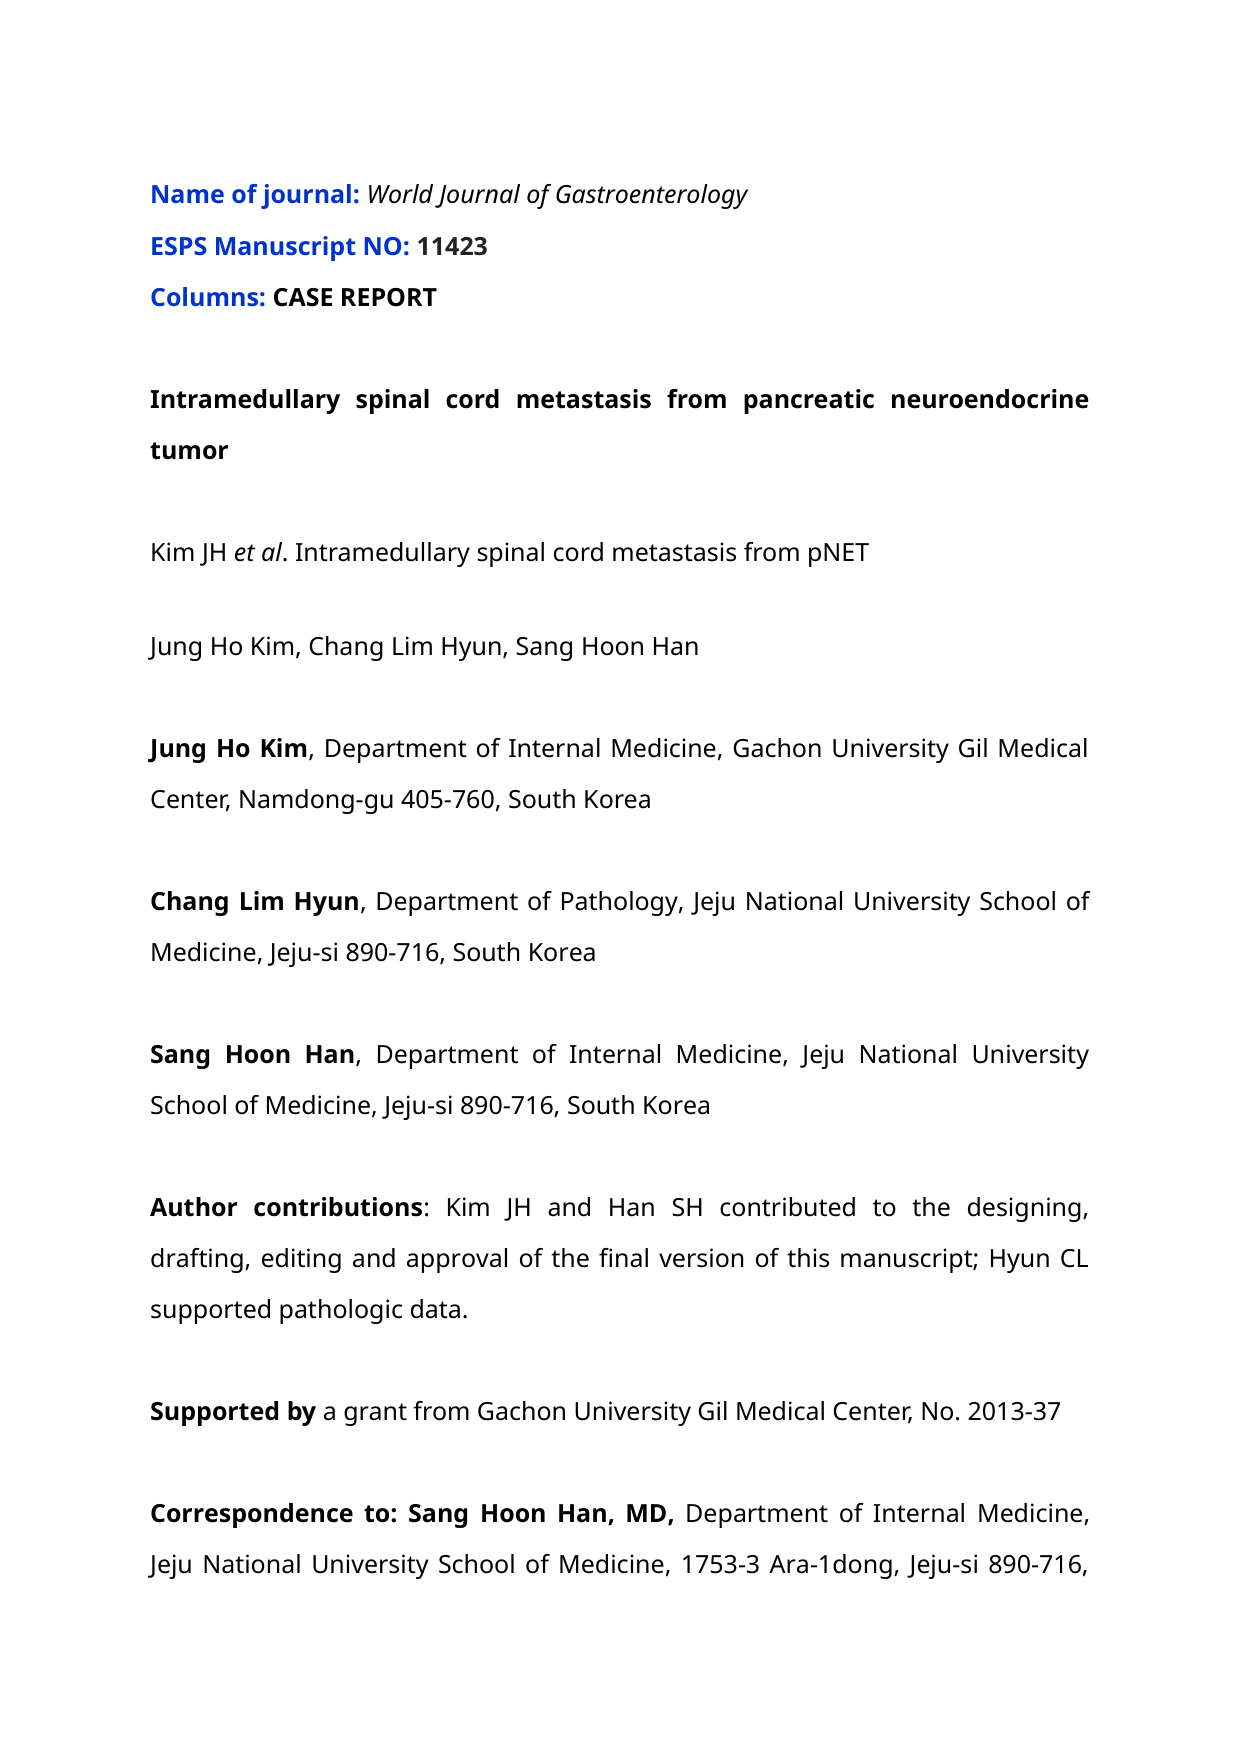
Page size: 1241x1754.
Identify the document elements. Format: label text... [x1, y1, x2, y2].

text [150, 1496, 1090, 1581]
text Sang Hoon Han, Department of Internal Medicine, Jeju National University School of Medicine, Jeju-si 890-716, South Korea [150, 1036, 1090, 1122]
text ESPS Manuscript NO: 11423 [150, 228, 1090, 262]
text Intramedullary spinal cord metastasis from pancreatic neuroendocrine tumor [150, 381, 1090, 466]
text Kim JH et al. Intramedullary spinal cord metastasis from pNET [150, 534, 1090, 568]
text Supported by a grant from Gachon University Gil Medical Center, No. 2013-37 [150, 1394, 1090, 1428]
text Jung Ho Kim, Department of Internal Medicine, Gachon University Gil Medical Center, Namdong-gu 405-760, South Korea [150, 730, 1090, 815]
text Author contributions: Kim JH and Han SH contributed to the designing, drafting, editing and approval of the final version of this manuscript; Hyun CL supported pathologic data. [150, 1189, 1090, 1326]
text Jung Ho Kim, Chang Lim Hyun, Sang Hoon Han [150, 628, 1090, 662]
text Name of journal: World Journal of Gastroenterology [150, 177, 1090, 211]
text Columns: CASE REPORT [150, 279, 1090, 313]
text Chang Lim Hyun, Department of Pathology, Jeju National University School of Medicine, Jeju-si 890-716, South Korea [150, 883, 1090, 968]
